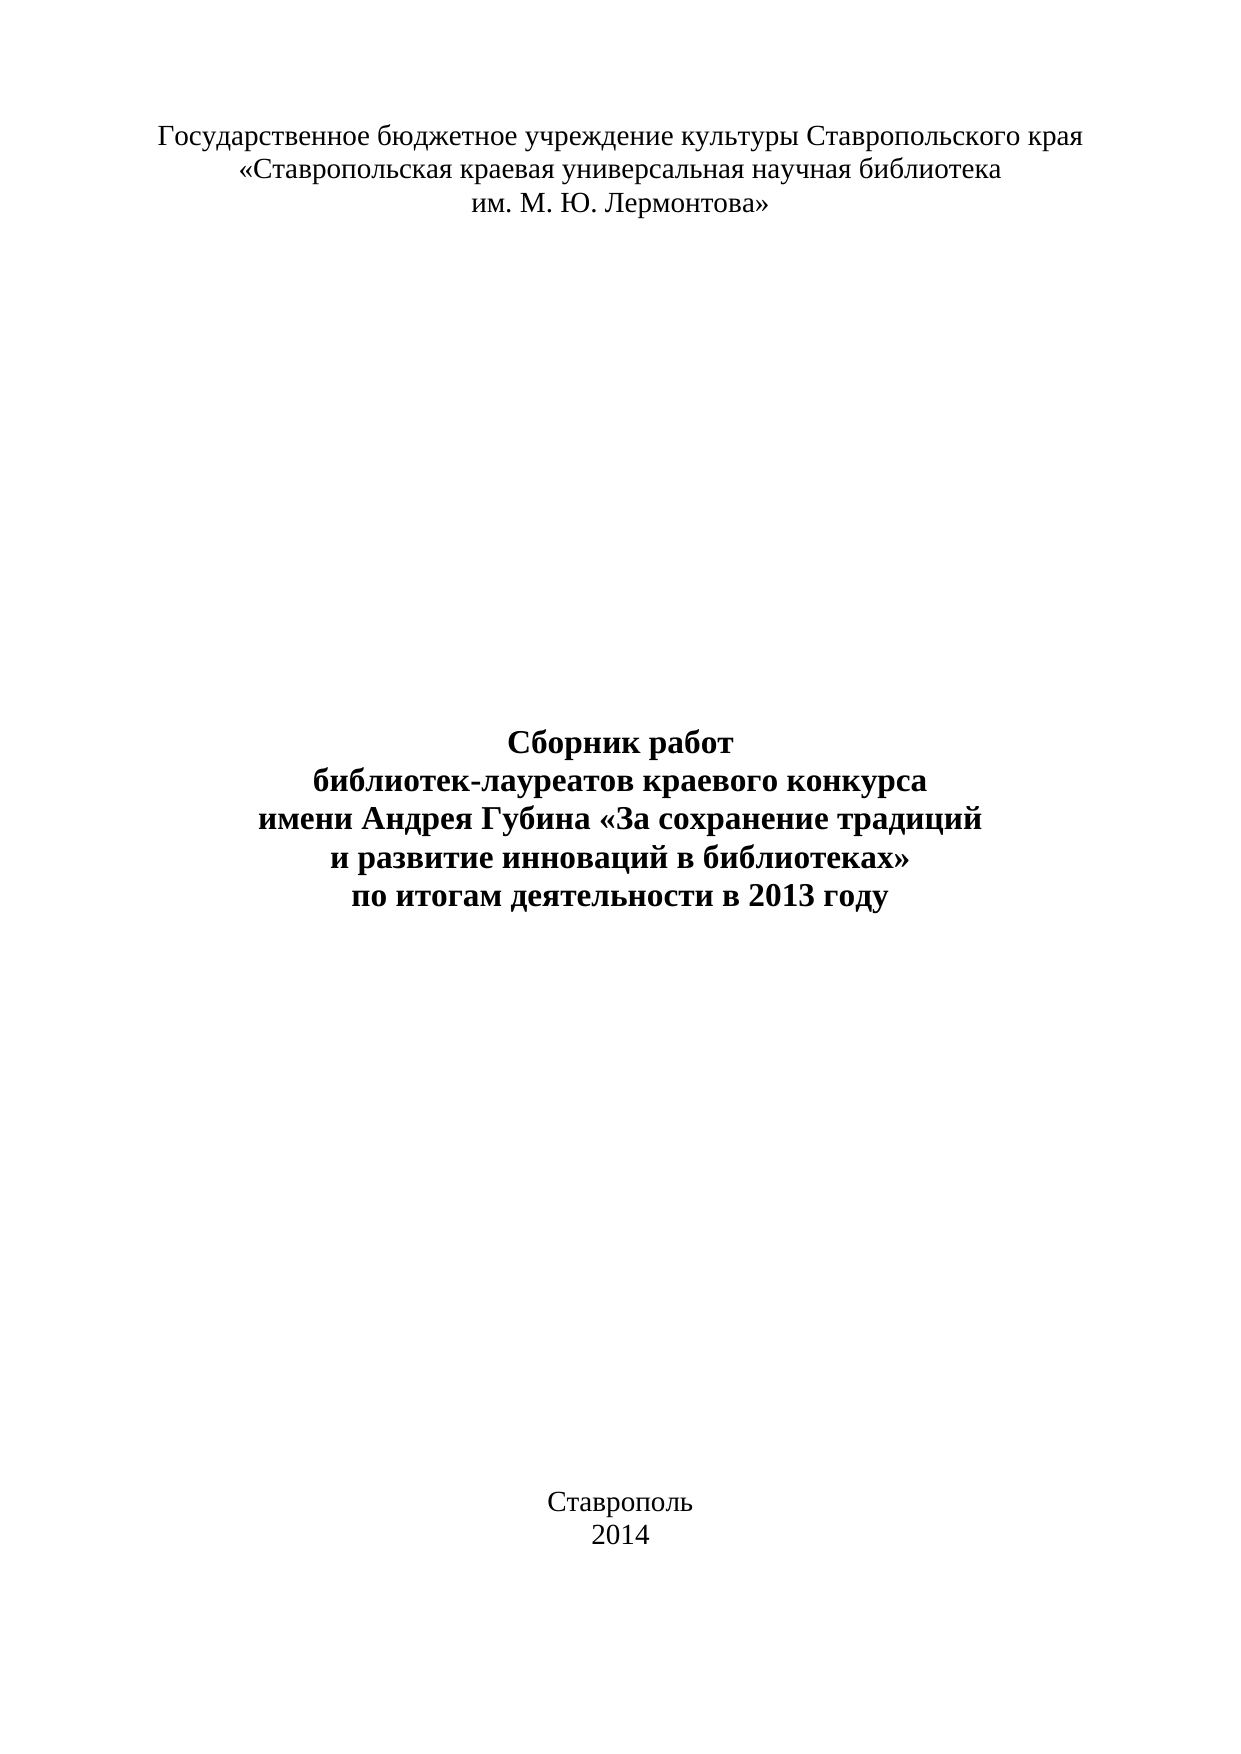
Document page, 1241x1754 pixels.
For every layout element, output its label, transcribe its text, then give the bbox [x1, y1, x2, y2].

text Ставрополь [118, 1484, 1122, 1517]
text «Ставропольская краевая универсальная научная библиотека [118, 152, 1122, 185]
text 2014 [118, 1517, 1122, 1551]
text им. М. Ю. Лермонтова» [118, 185, 1122, 219]
text библиотек-лауреатов краевого конкурса [118, 760, 1122, 798]
text имени Андрея Губина «За сохранение традиций [118, 798, 1122, 837]
text Государственное бюджетное учреждение культуры Ставропольского края [118, 118, 1122, 152]
text по итогам деятельности в 2013 году [118, 875, 1122, 913]
text и развитие инноваций в библиотеках» [118, 837, 1122, 875]
text Сборник работ [118, 722, 1122, 760]
